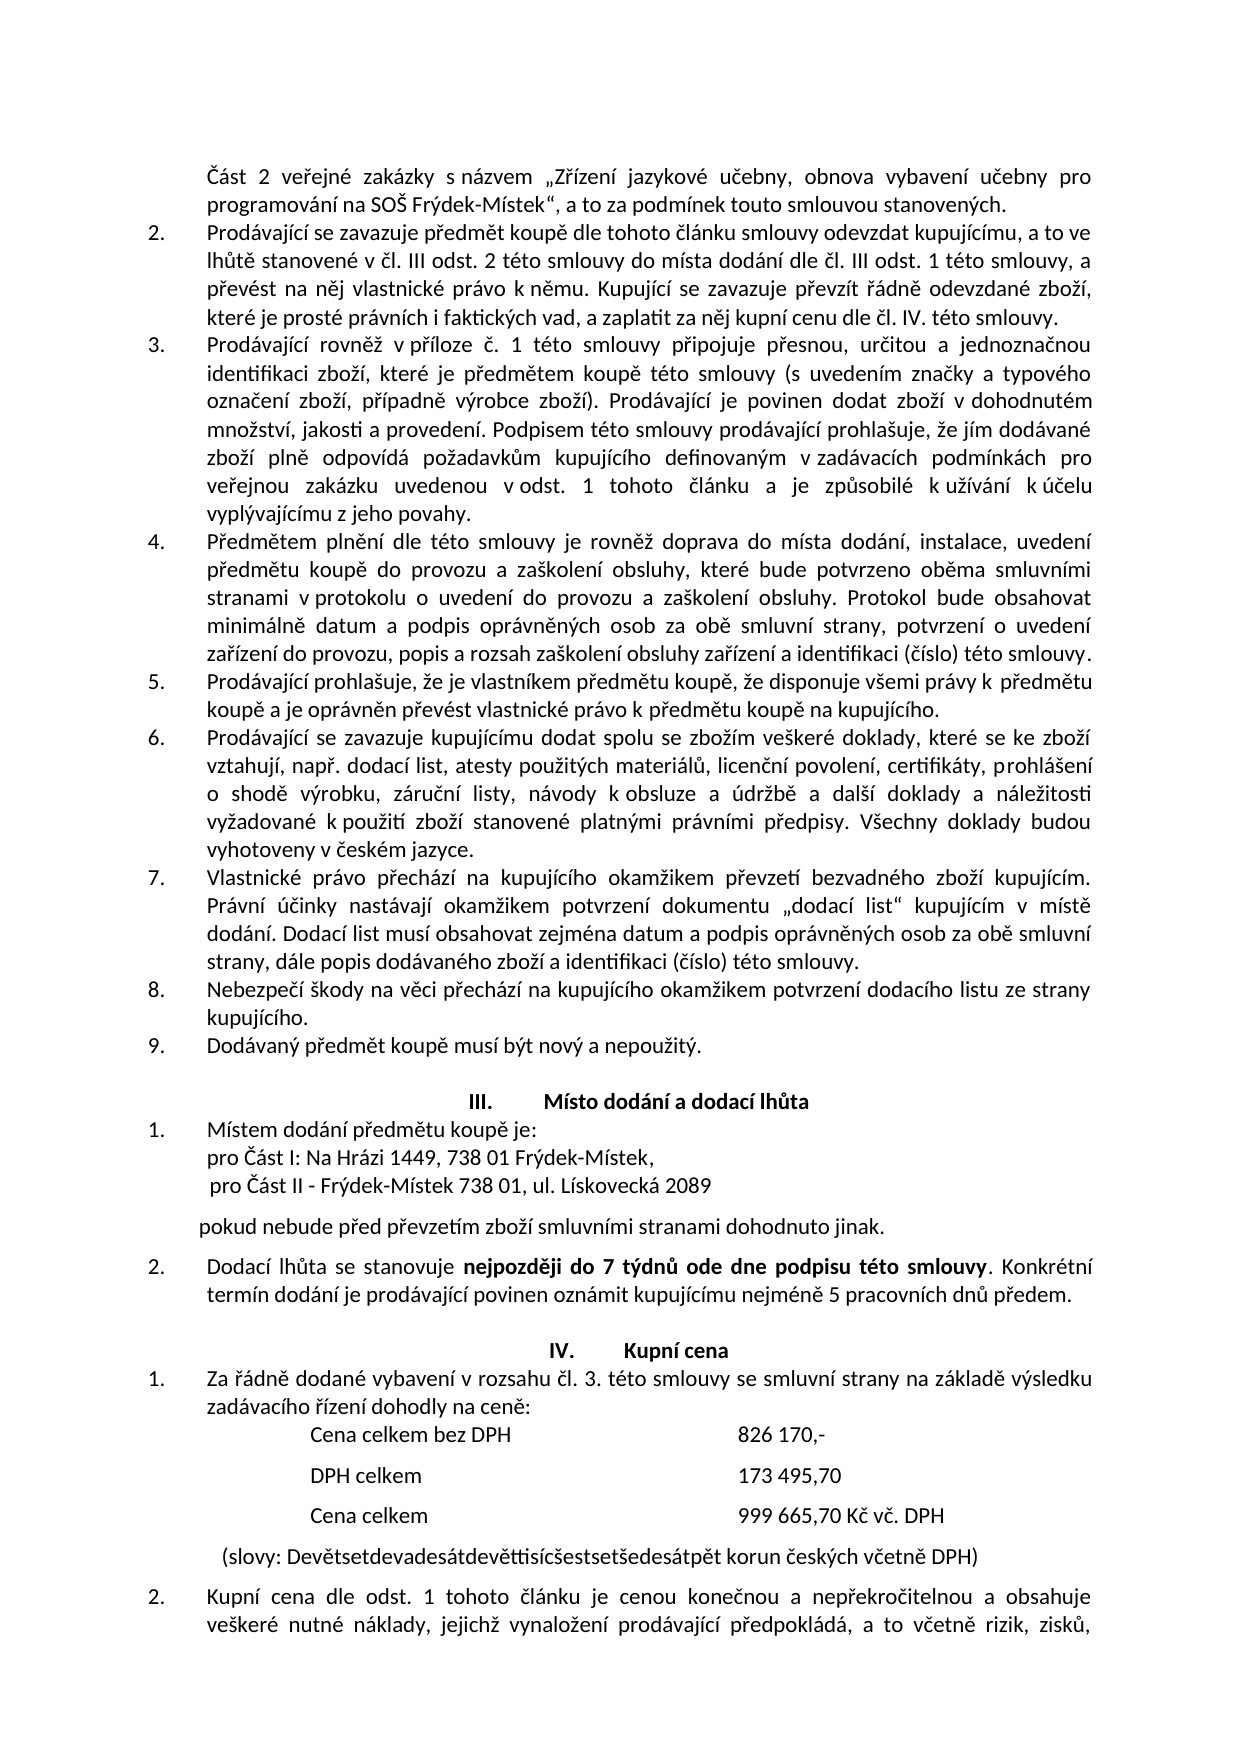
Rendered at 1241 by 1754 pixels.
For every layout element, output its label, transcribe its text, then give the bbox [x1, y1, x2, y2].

list Vlastnické právo přechází na kupujícího okamžikem převzetí bezvadného zboží kupujícím. Právní účinky nastávají okamžikem potvrzení dokumentu „dodací list“ kupujícím v místě dodání. Dodací list musí obsahovat zejména datum a podpis oprávněných osob za obě smluvní strany, dále popis dodávaného zboží a identifikaci (číslo) této smlouvy. [148, 863, 1093, 975]
list Za řádně dodané vybavení v rozsahu čl. 3. této smlouvy se smluvní strany na základě výsledku zadávacího řízení dohodly na ceně: [148, 1364, 1093, 1420]
list Místo dodání a dodací lhůta [185, 1087, 1093, 1115]
text Cena celkem 999 665,70 Kč vč. DPH [310, 1501, 1093, 1529]
text pokud nebude před převzetím zboží smluvními stranami dohodnuto jinak. [148, 1212, 1093, 1240]
text DPH celkem 173 495,70 [310, 1461, 1093, 1489]
list Nebezpečí škody na věci přechází na kupujícího okamžikem potvrzení dodacího listu ze strany kupujícího. [148, 975, 1093, 1031]
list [148, 162, 1093, 218]
text pro Část II - Frýdek-Místek 738 01, ul. Lískovecká 2089 [148, 1171, 1093, 1199]
list Místem dodání předmětu koupě je: [148, 1115, 1093, 1143]
text (slovy: Devětsetdevadesátdevěttisícšestsetšedesátpět korun českých včetně DPH) [148, 1542, 1093, 1570]
list Prodávající se zavazuje kupujícímu dodat spolu se zbožím veškeré doklady, které se ke zboží vztahují, např. dodací list, atesty použitých materiálů, licenční povolení, certifikáty, prohlášení o shodě výrobku, záruční listy, návody k obsluze a údržbě a další doklady a náležitosti vyžadované k použití zboží stanovené platnými právními předpisy. Všechny doklady budou vyhotoveny v českém jazyce. [148, 723, 1093, 863]
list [148, 1582, 1093, 1638]
list Předmětem plnění dle této smlouvy je rovněž doprava do místa dodání, instalace, uvedení předmětu koupě do provozu a zaškolení obsluhy, které bude potvrzeno oběma smluvními stranami v protokolu o uvedení do provozu a zaškolení obsluhy. Protokol bude obsahovat minimálně datum a podpis oprávněných osob za obě smluvní strany, potvrzení o uvedení zařízení do provozu, popis a rozsah zaškolení obsluhy zařízení a identifikaci (číslo) této smlouvy. [148, 527, 1093, 667]
list Dodací lhůta se stanovuje nejpozději do 7 týdnů ode dne podpisu této smlouvy. Konkrétní termín dodání je prodávající povinen oznámit kupujícímu nejméně 5 pracovních dnů předem. [148, 1252, 1093, 1308]
list Dodávaný předmět koupě musí být nový a nepoužitý. [148, 1031, 1093, 1059]
list Prodávající se zavazuje předmět koupě dle tohoto článku smlouvy odevzdat kupujícímu, a to ve lhůtě stanovené v čl. III odst. 2 této smlouvy do místa dodání dle čl. III odst. 1 této smlouvy, a převést na něj vlastnické právo k němu. Kupující se zavazuje převzít řádně odevzdané zboží, které je prosté právních i faktických vad, a zaplatit za něj kupní cenu dle čl. IV. této smlouvy. [148, 218, 1093, 331]
list Kupní cena [185, 1336, 1093, 1364]
list Prodávající prohlašuje, že je vlastníkem předmětu koupě, že disponuje všemi právy k předmětu koupě a je oprávněn převést vlastnické právo k předmětu koupě na kupujícího. [148, 667, 1093, 723]
text pro Část I: Na Hrázi 1449, 738 01 Frýdek-Místek, [207, 1143, 1093, 1171]
text Cena celkem bez DPH 826 170,- [310, 1420, 1093, 1448]
list Prodávající rovněž v příloze č. 1 této smlouvy připojuje přesnou, určitou a jednoznačnou identifikaci zboží, které je předmětem koupě této smlouvy (s uvedením značky a typového označení zboží, případně výrobce zboží). Prodávající je povinen dodat zboží v dohodnutém množství, jakosti a provedení. Podpisem této smlouvy prodávající prohlašuje, že jím dodávané zboží plně odpovídá požadavkům kupujícího definovaným v zadávacích podmínkách pro veřejnou zakázku uvedenou v odst. 1 tohoto článku a je způsobilé k užívání k účelu vyplývajícímu z jeho povahy. [148, 331, 1093, 527]
